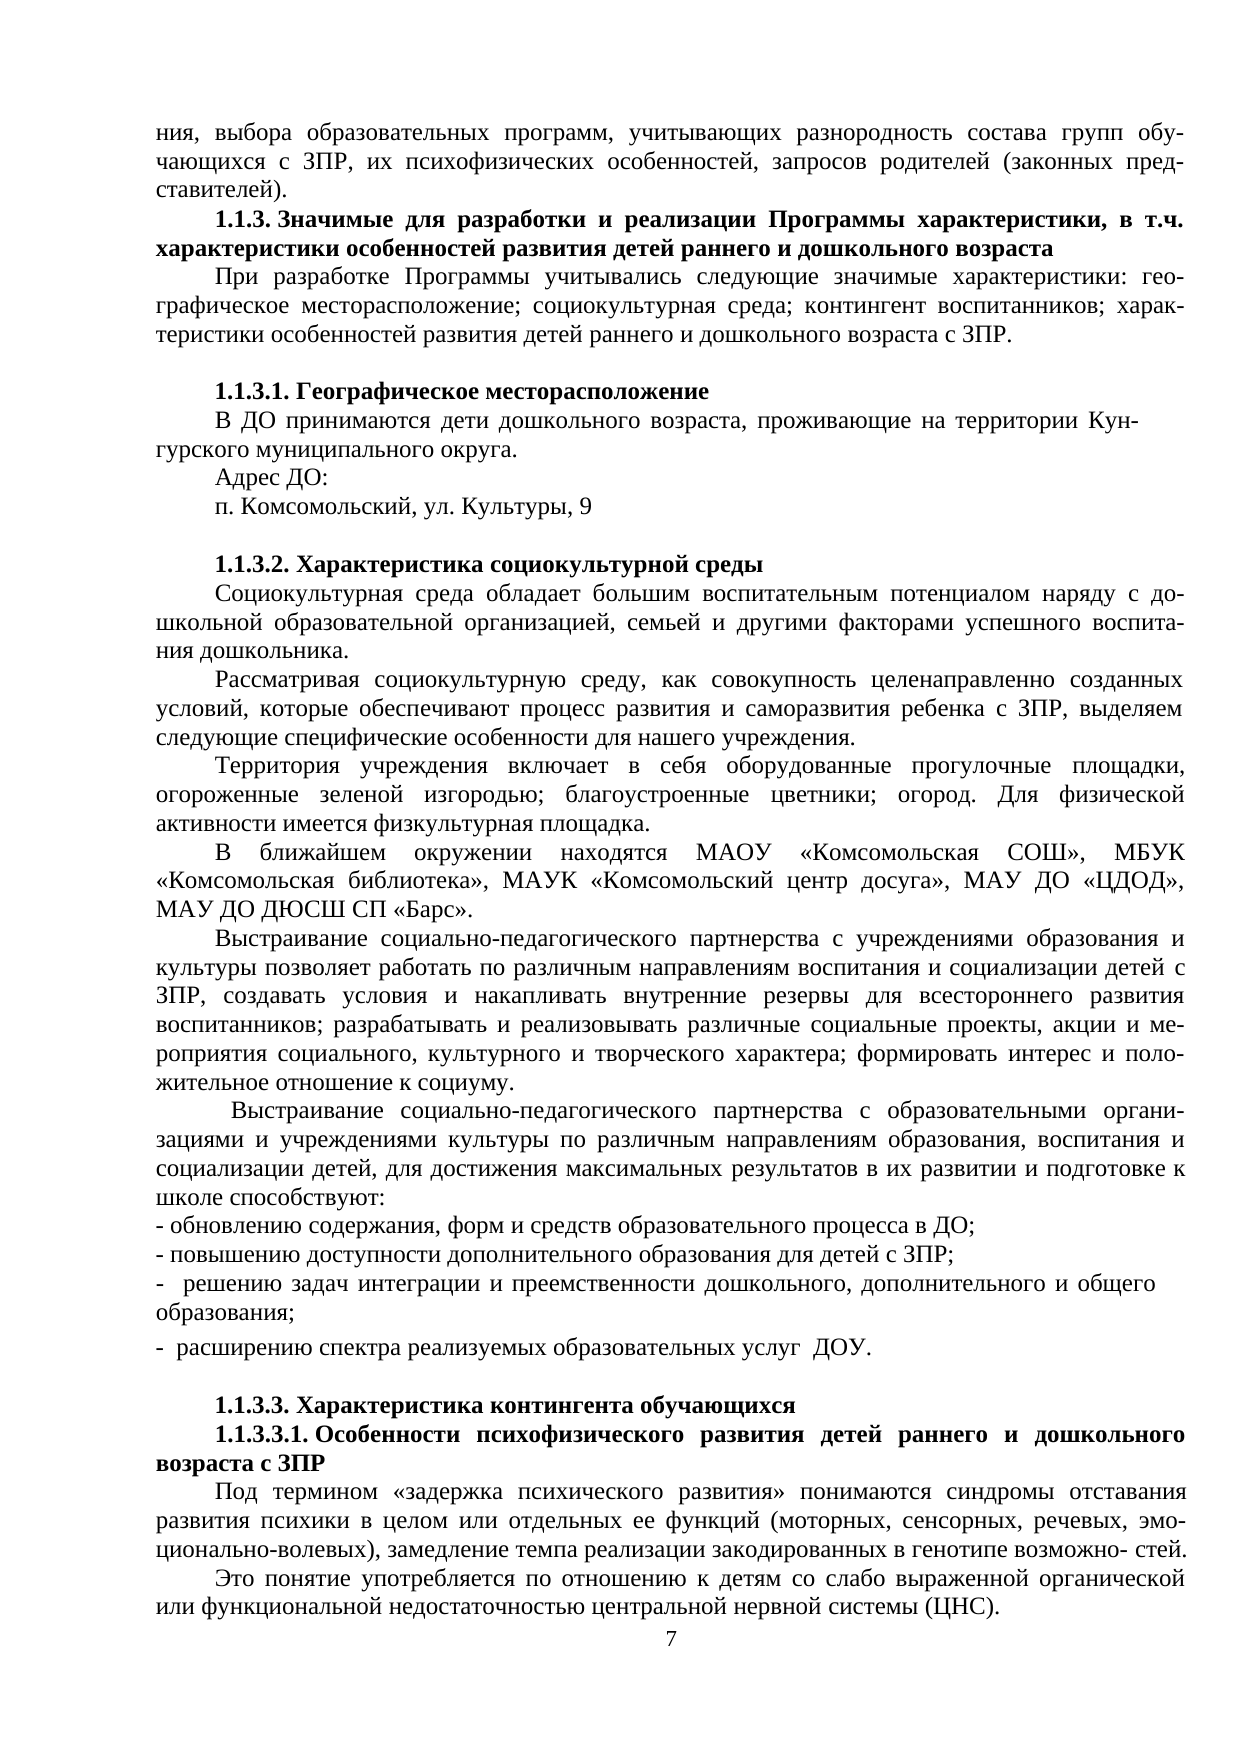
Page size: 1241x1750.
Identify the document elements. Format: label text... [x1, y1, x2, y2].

list Географическое месторасположение [214, 376, 1198, 405]
list Особенности психофизического развития детей раннего и дошкольного возраста с ЗПР [156, 1419, 1186, 1476]
text Под термином «задержка психического развития» понимаются синдромы отставания развития психики в целом или отдельных ее функций (моторных, сенсорных, речевых, эмо- ционально-волевых), замедление темпа реализации закодированных в генотипе возможно- стей. [156, 1476, 1187, 1563]
text В ближайшем окружении находятся МАОУ «Комсомольская СОШ», МБУК «Комсомольская библиотека», МАУК «Комсомольский центр досуга», МАУ ДО «ЦДОД», МАУ ДО ДЮСШ СП «Барс». [156, 837, 1186, 923]
text Это понятие употребляется по отношению к детям со слабо выраженной органической или функциональной недостаточностью центральной нервной системы (ЦНС). [156, 1563, 1186, 1620]
list Значимые для разработки и реализации Программы характеристики, в т.ч. характеристики особенностей развития детей раннего и дошкольного возраста [156, 204, 1184, 261]
text Адрес ДО: [214, 462, 800, 491]
text Территория учреждения включает в себя оборудованные прогулочные площадки, огороженные зеленой изгородью; благоустроенные цветники; огород. Для физической активности имеется физкультурная площадка. [156, 750, 1185, 837]
list расширению спектра реализуемых образовательных услуг ДОУ. [155, 1332, 1198, 1361]
text Рассматривая социокультурную среду, как совокупность целенаправленно созданных условий, которые обеспечивают процесс развития и саморазвития ребенка с ЗПР, выделяем следующие специфические особенности для нашего учреждения. [156, 664, 1184, 750]
text Выстраивание социально-педагогического партнерства с образовательными органи- зациями и учреждениями культуры по различным направлениям образования, воспитания и социализации детей, для достижения максимальных результатов в их развитии и подготовке к школе способствуют: [156, 1095, 1185, 1210]
list повышению доступности дополнительного образования для детей с ЗПР; [155, 1239, 1198, 1268]
text п. Комсомольский, ул. Культуры, 9 [214, 491, 711, 520]
list решению задач интеграции и преемственности дошкольного, дополнительного и общего образования; [156, 1268, 1184, 1325]
list Характеристика социокультурной среды [214, 549, 1198, 578]
text В ДО принимаются дети дошкольного возраста, проживающие на территории Кун- гурского муниципального округа. [156, 405, 1198, 462]
text Выстраивание социально-педагогического партнерства с учреждениями образования и культуры позволяет работать по различным направлениям воспитания и социализации детей с ЗПР, создавать условия и накапливать внутренние резервы для всестороннего развития воспитанников; разрабатывать и реализовывать различные социальные проекты, акции и ме- роприятия социального, культурного и творческого характера; формировать интерес и поло- жительное отношение к социуму. [156, 923, 1186, 1095]
list Характеристика контингента обучающихся [214, 1390, 1198, 1419]
text Социокультурная среда обладает большим воспитательным потенциалом наряду с до- школьной образовательной организацией, семьей и другими факторами успешного воспита- ния дошкольника. [156, 578, 1185, 664]
text При разработке Программы учитывались следующие значимые характеристики: гео- графическое месторасположение; социокультурная среда; контингент воспитанников; харак- теристики особенностей развития детей раннего и дошкольного возраста с ЗПР. [156, 261, 1185, 348]
list обновлению содержания, форм и средств образовательного процесса в ДО; [155, 1210, 1198, 1239]
text ния, выбора образовательных программ, учитывающих разнородность состава групп обу- чающихся с ЗПР, их психофизических особенностей, запросов родителей (законных пред- ставителей). [156, 117, 1185, 203]
